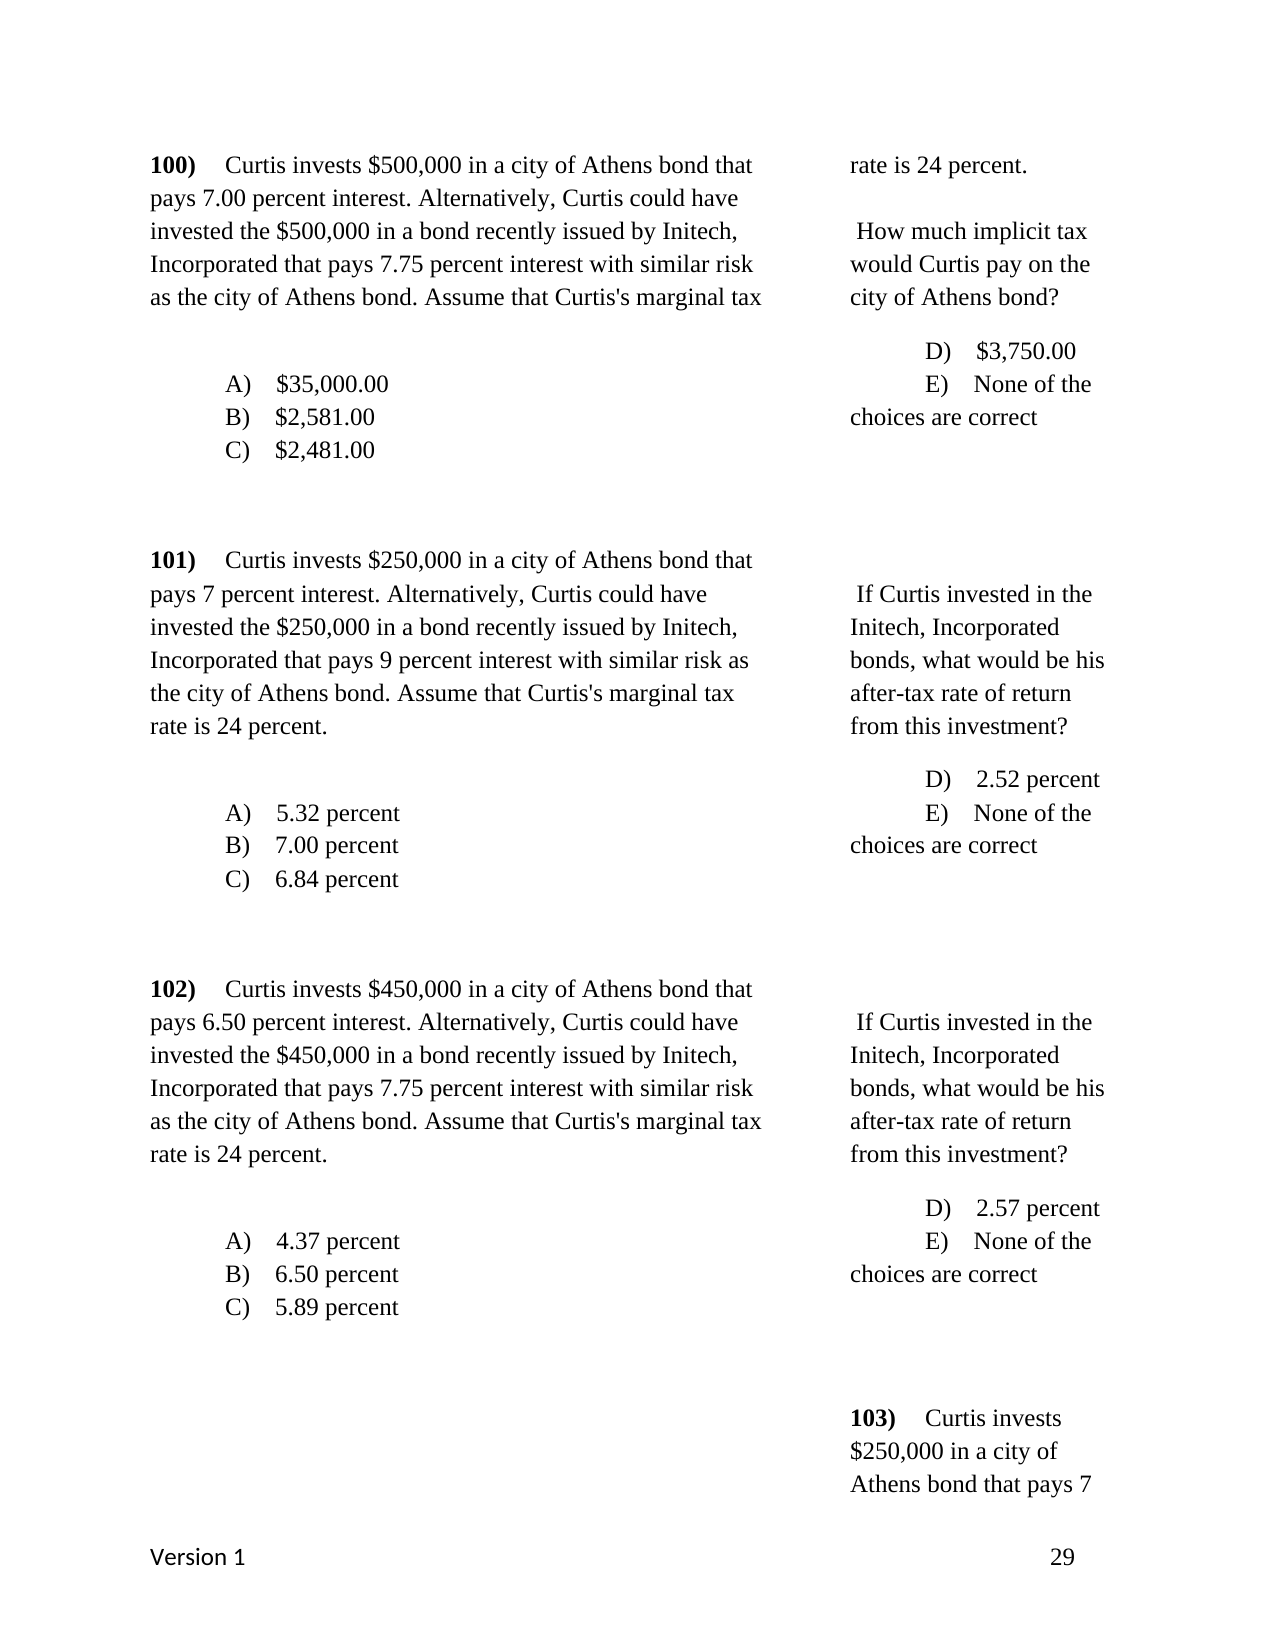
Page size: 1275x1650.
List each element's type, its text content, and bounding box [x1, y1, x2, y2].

text A) $35,000.00 B) $2,581.00 C) $2,481.00 D) $3,750.00 E) None of the choices are correct [150, 336, 775, 464]
text A) 5.32 percent B) 7.00 percent C) 6.84 percent D) 2.52 percent E) None of the choices are correct [150, 764, 775, 892]
text 100) Curtis invests $500,000 in a city of Athens bond that pays 7.00 percent interest. Alternatively, Curtis could have invested the $500,000 in a bond recently issued by Initech, Incorporated that pays 7.75 percent interest with similar risk as the city of Athens bond. Assume that Curtis's marginal tax rate is 24 percent. How much implicit tax would Curtis pay on the city of Athens bond? [850, 150, 1125, 311]
text 101) Curtis invests $250,000 in a city of Athens bond that pays 7 percent interest. Alternatively, Curtis could have invested the $250,000 in a bond recently issued by Initech, Incorporated that pays 9 percent interest with similar risk as the city of Athens bond. Assume that Curtis's marginal tax rate is 24 percent. If Curtis invested in the Initech, Incorporated bonds, what would be his after-tax rate of return from this investment? [150, 546, 775, 739]
text 102) Curtis invests $450,000 in a city of Athens bond that pays 6.50 percent interest. Alternatively, Curtis could have invested the $450,000 in a bond recently issued by Initech, Incorporated that pays 7.75 percent interest with similar risk as the city of Athens bond. Assume that Curtis's marginal tax rate is 24 percent. If Curtis invested in the Initech, Incorporated bonds, what would be his after-tax rate of return from this investment? [150, 974, 775, 1168]
text 100) Curtis invests $500,000 in a city of Athens bond that pays 7.00 percent interest. Alternatively, Curtis could have invested the $500,000 in a bond recently issued by Initech, Incorporated that pays 7.75 percent interest with similar risk as the city of Athens bond. Assume that Curtis's marginal tax rate is 24 percent. How much implicit tax would Curtis pay on the city of Athens bond? [150, 150, 775, 311]
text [850, 1403, 1125, 1498]
text A) $35,000.00 B) $2,581.00 C) $2,481.00 D) $3,750.00 E) None of the choices are correct [850, 336, 1125, 464]
text A) 4.37 percent B) 6.50 percent C) 5.89 percent D) 2.57 percent E) None of the choices are correct [850, 1193, 1125, 1321]
text A) 5.32 percent B) 7.00 percent C) 6.84 percent D) 2.52 percent E) None of the choices are correct [850, 764, 1125, 892]
text 101) Curtis invests $250,000 in a city of Athens bond that pays 7 percent interest. Alternatively, Curtis could have invested the $250,000 in a bond recently issued by Initech, Incorporated that pays 9 percent interest with similar risk as the city of Athens bond. Assume that Curtis's marginal tax rate is 24 percent. If Curtis invested in the Initech, Incorporated bonds, what would be his after-tax rate of return from this investment? [850, 546, 1125, 739]
text 102) Curtis invests $450,000 in a city of Athens bond that pays 6.50 percent interest. Alternatively, Curtis could have invested the $450,000 in a bond recently issued by Initech, Incorporated that pays 7.75 percent interest with similar risk as the city of Athens bond. Assume that Curtis's marginal tax rate is 24 percent. If Curtis invested in the Initech, Incorporated bonds, what would be his after-tax rate of return from this investment? [850, 974, 1125, 1168]
text A) 4.37 percent B) 6.50 percent C) 5.89 percent D) 2.57 percent E) None of the choices are correct [150, 1193, 775, 1321]
